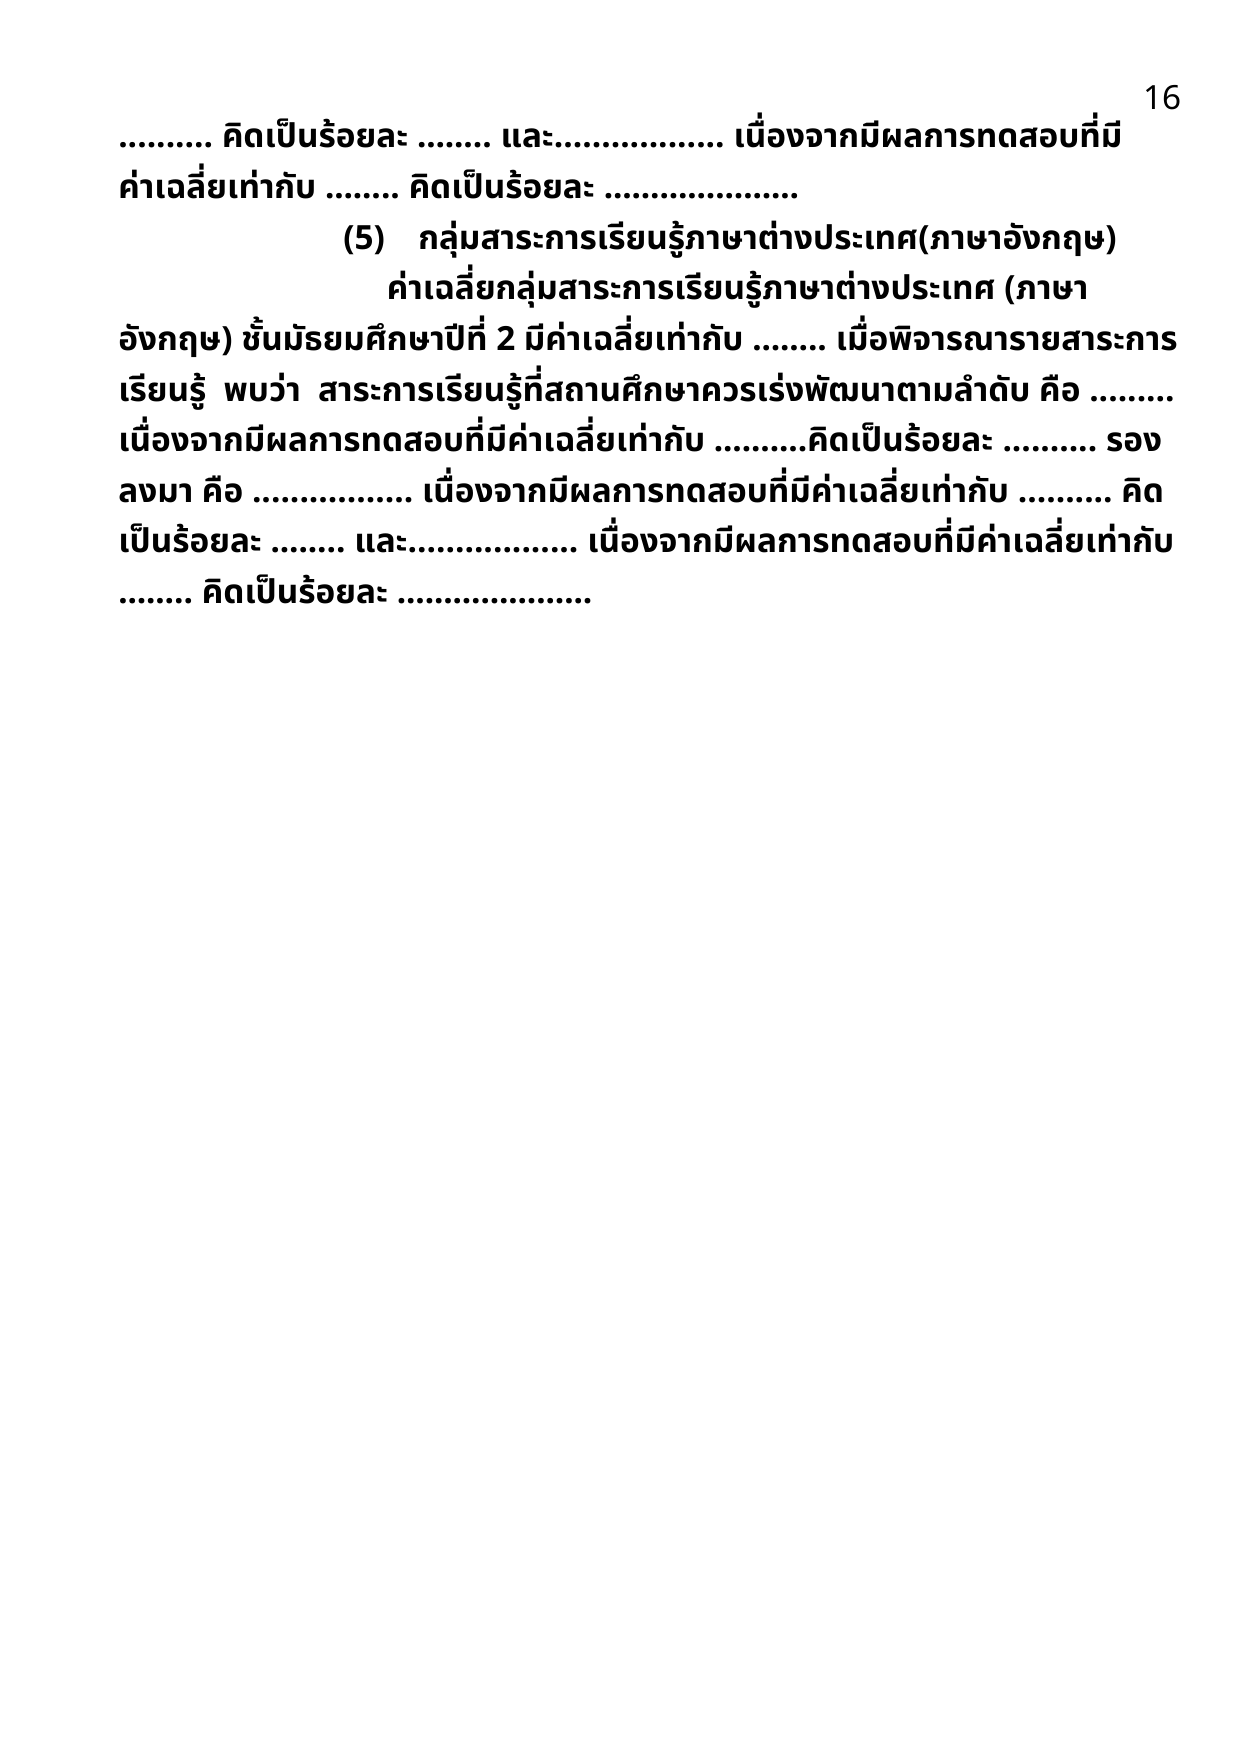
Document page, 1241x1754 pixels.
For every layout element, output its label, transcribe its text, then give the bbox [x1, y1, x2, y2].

text ค่าเฉลี่ยกลุ่มสาระการเรียนรู้ภาษาต่างประเทศ (ภาษาอังกฤษ) ชั้นมัธยมศึกษาปีที่ 2 มีค่าเฉลี่ยเท่ากับ …….. เมื่อพิจารณารายสาระการเรียนรู้ พบว่า สาระการเรียนรู้ที่สถานศึกษาควรเร่งพัฒนาตามลำดับ คือ ......... เนื่องจากมีผลการทดสอบที่มีค่าเฉลี่ยเท่ากับ ……….คิดเป็นร้อยละ .......... รองลงมา คือ ................. เนื่องจากมีผลการทดสอบที่มีค่าเฉลี่ยเท่ากับ .......... คิดเป็นร้อยละ …….. และ.................. เนื่องจากมีผลการทดสอบที่มีค่าเฉลี่ยเท่ากับ …….. คิดเป็นร้อยละ ………………… [118, 264, 1181, 618]
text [118, 112, 1181, 213]
list กลุ่มสาระการเรียนรู้ภาษาต่างประเทศ(ภาษาอังกฤษ) [343, 213, 1181, 264]
